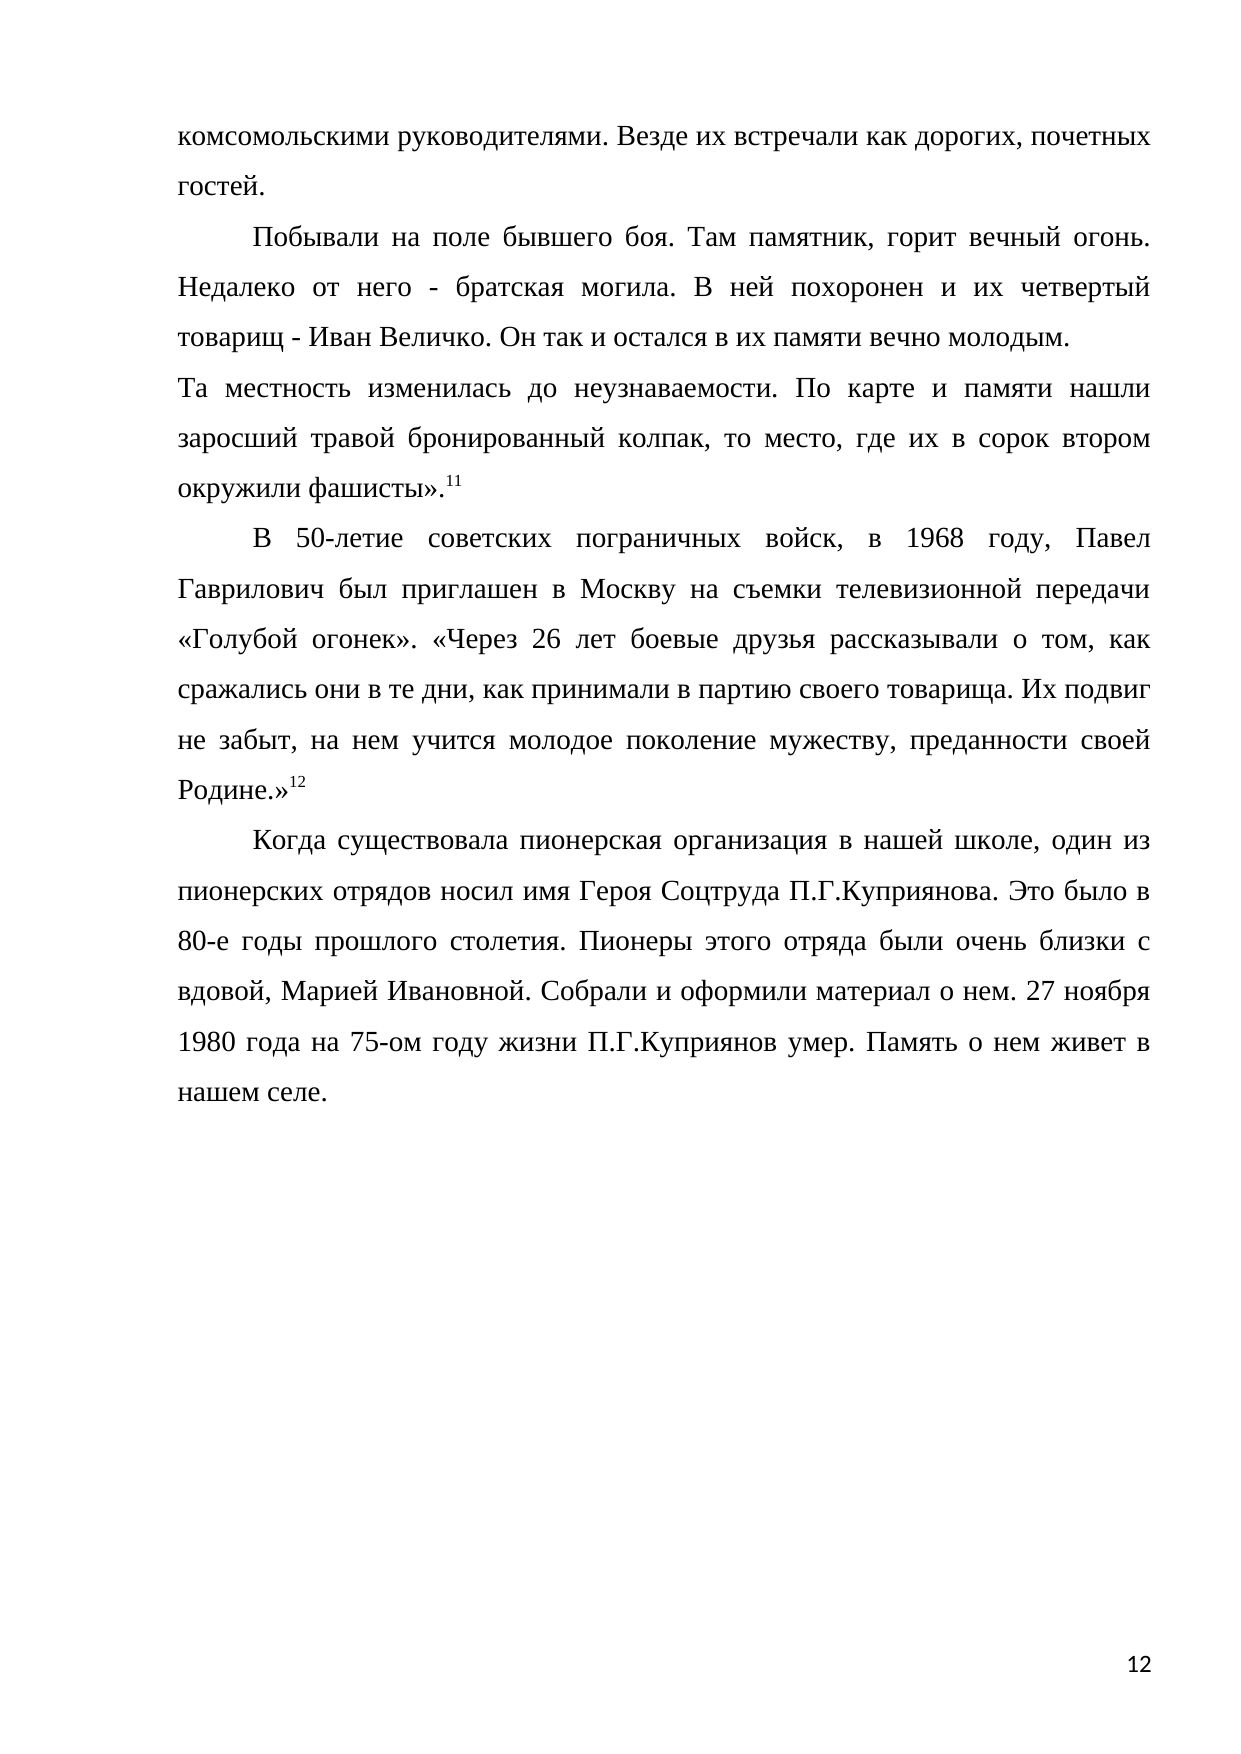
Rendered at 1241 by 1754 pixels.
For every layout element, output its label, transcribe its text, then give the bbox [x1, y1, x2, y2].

text В 50-летие советских пограничных войск, в 1968 году, Павел Гаврилович был приглашен в Москву на съемки телевизионной передачи «Голубой огонек». «Через 26 лет боевые друзья рассказывали о том, как сражались они в те дни, как принимали в партию своего товарища. Их подвиг не забыт, на нем учится молодое поколение мужеству, преданности своей Родине.»12 [177, 521, 1152, 806]
text Когда существовала пионерская организация в нашей школе, один из пионерских отрядов носил имя Героя Соцтруда П.Г.Куприянова. Это было в 80-е годы прошлого столетия. Пионеры этого отряда были очень близки с вдовой, Марией Ивановной. Собрали и оформили материал о нем. 27 ноября 1980 года на 75-ом году жизни П.Г.Куприянов умер. Память о нем живет в нашем селе. [177, 822, 1152, 1108]
text Побывали на поле бывшего боя. Там памятник, горит вечный огонь. Недалеко от него - братская могила. В ней похоронен и их четвертый товарищ - Иван Величко. Он так и остался в их памяти вечно молодым. [177, 219, 1152, 353]
text Та местность изменилась до неузнаваемости. По карте и памяти нашли заросший травой бронированный колпак, то место, где их в сорок втором окружили фашисты».11 [177, 370, 1152, 504]
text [177, 118, 1152, 202]
